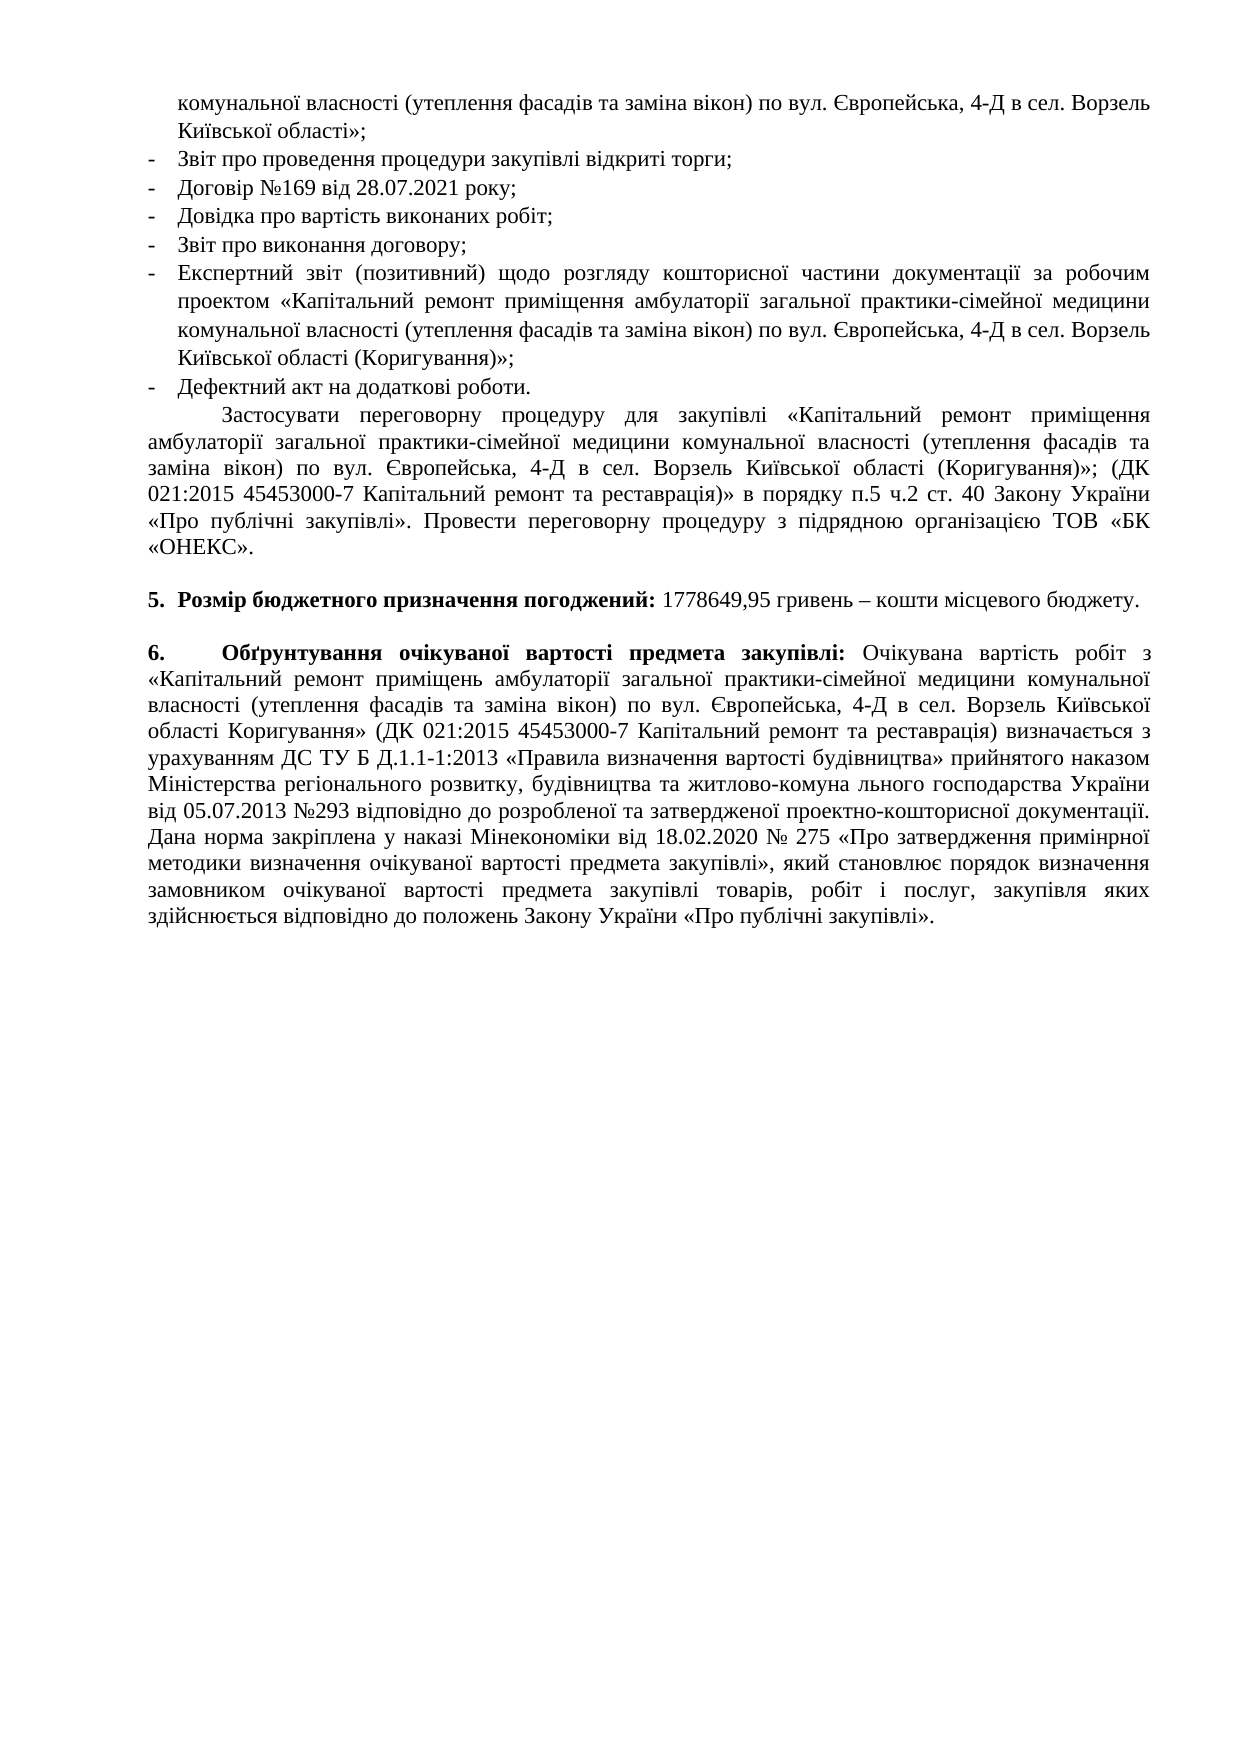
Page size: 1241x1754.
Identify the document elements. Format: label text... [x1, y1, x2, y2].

list Розмір бюджетного призначення погоджений: 1778649,95 гривень – кошти місцевого бюджету. [148, 586, 1152, 612]
list Звіт про виконання договору; [148, 231, 1152, 257]
list Договір №169 від 28.07.2021 року; [148, 174, 1152, 200]
list Довідка про вартість виконаних робіт; [148, 202, 1152, 229]
text Застосувати переговорну процедуру для закупівлі «Капітальний ремонт приміщення амбулаторії загальної практики-сімейної медицини комунальної власності (утеплення фасадів та заміна вікон) по вул. Європейська, 4-Д в сел. Ворзель Київської області (Коригування)»; (ДК 021:2015 45453000-7 Капітальний ремонт та реставрація)» в порядку п.5 ч.2 ст. 40 Закону України «Про публічні закупівлі». Провести переговорну процедуру з підрядною організацією ТОВ «БК «ОНЕКС». [148, 401, 1152, 559]
list Звіт про проведення процедури закупівлі відкриті торги; [148, 145, 1152, 172]
list Дефектний акт на додаткові роботи. [148, 373, 1152, 399]
list Експертний звіт (позитивний) щодо розгляду кошторисної частини документації за робочим проектом «Капітальний ремонт приміщення амбулаторії загальної практики-сімейної медицини комунальної власності (утеплення фасадів та заміна вікон) по вул. Європейська, 4-Д в сел. Ворзель Київської області (Коригування)»; [148, 259, 1152, 371]
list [148, 88, 1152, 143]
list Обґрунтування очікуваної вартості предмета закупівлі: Очікувана вартість робіт з «Капітальний ремонт приміщень амбулаторії загальної практики-сімейної медицини комунальної власності (утеплення фасадів та заміна вікон) по вул. Європейська, 4-Д в сел. Ворзель Київської області Коригування» (ДК 021:2015 45453000-7 Капітальний ремонт та реставрація) визначається з урахуванням ДС ТУ Б Д.1.1-1:2013 «Правила визначення вартості будівництва» прийнятого наказом Міністерства регіонального розвитку, будівництва та житлово-комуна льного господарства України від 05.07.2013 №293 відповідно до розробленої та затвердженої проектно-кошторисної документації. Дана норма закріплена у наказі Мінекономіки від 18.02.2020 № 275 «Про затвердження примінрної методики визначення очікуваної вартості предмета закупівлі», який становлює порядок визначення замовником очікуваної вартості предмета закупівлі товарів, робіт і послуг, закупівля яких здійснюється відповідно до положень Закону України «Про публічні закупівлі». [148, 638, 1152, 928]
